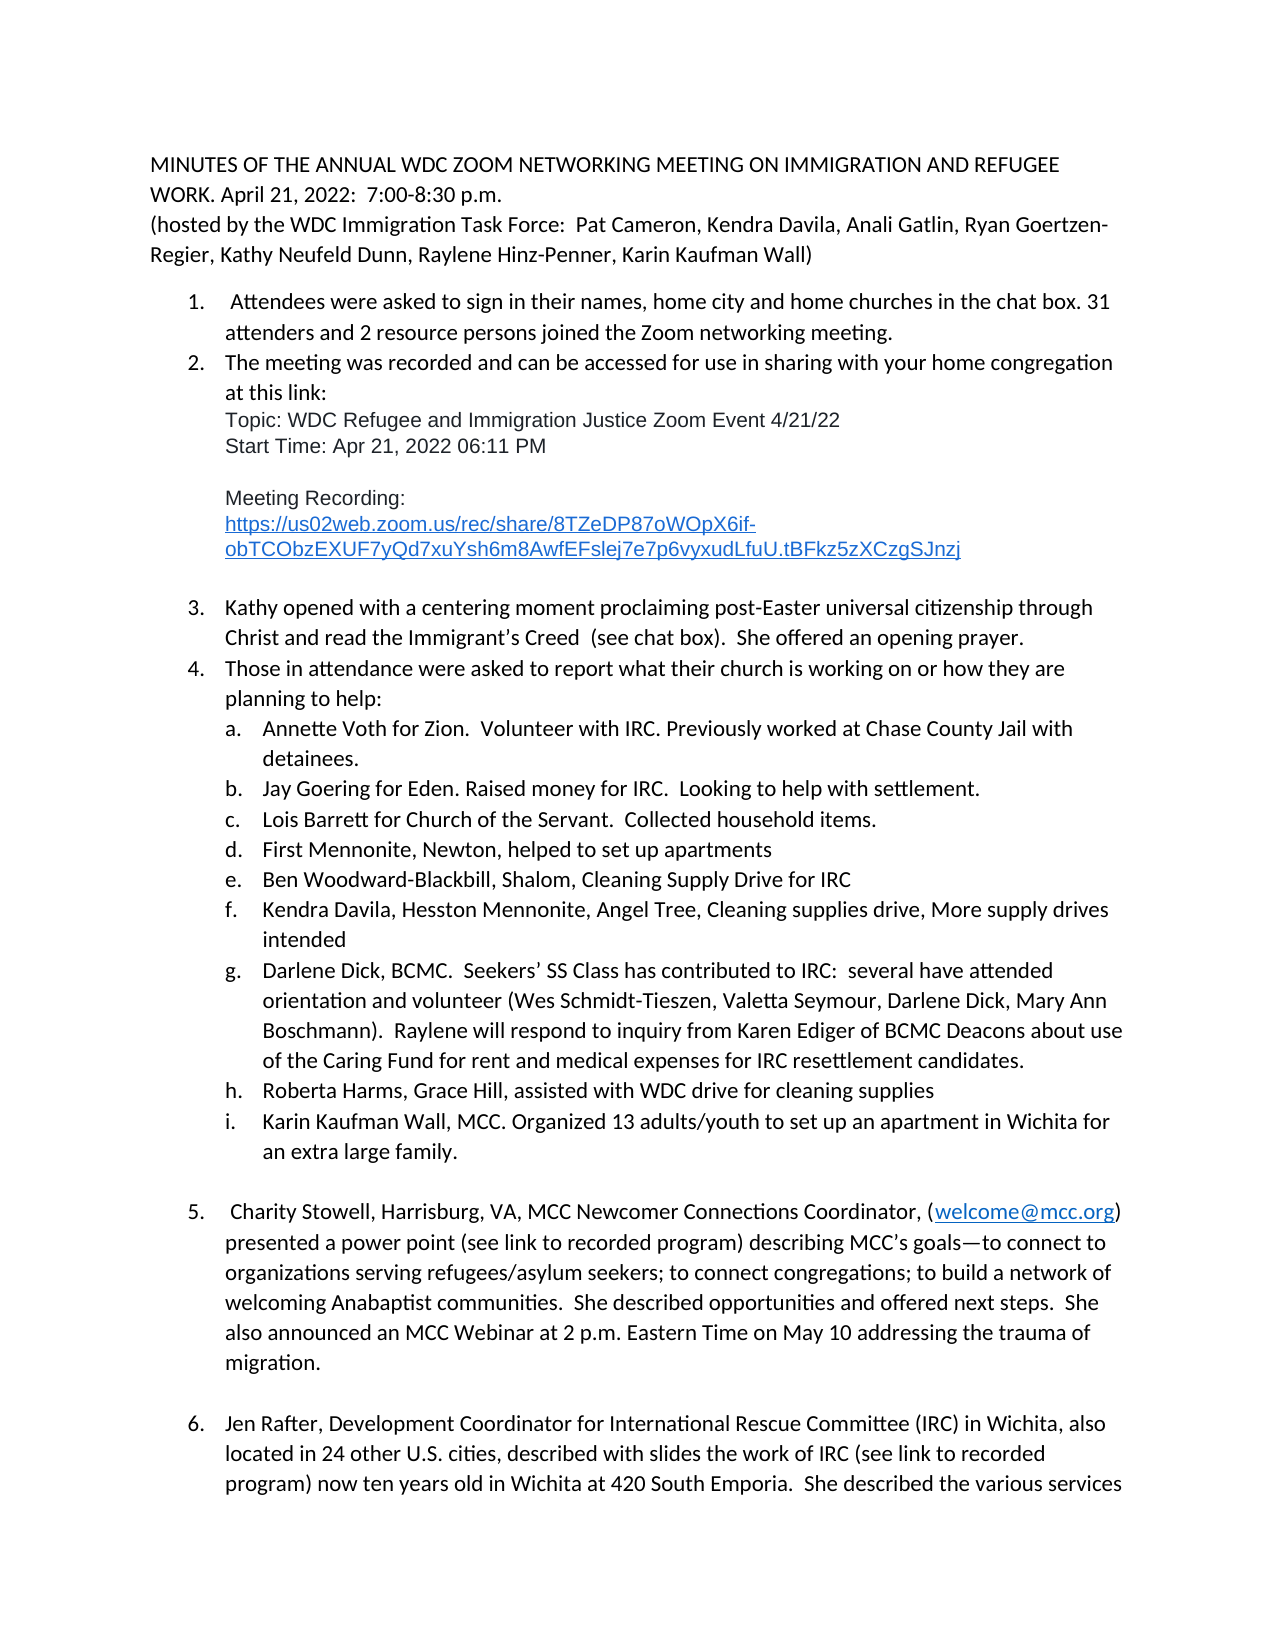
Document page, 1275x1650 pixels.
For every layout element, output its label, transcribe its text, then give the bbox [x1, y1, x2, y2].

list First Mennonite, Newton, helped to set up apartments [225, 835, 1125, 863]
list Jay Goering for Eden. Raised money for IRC. Looking to help with settlement. [225, 774, 1125, 802]
text MINUTES OF THE ANNUAL WDC ZOOM NETWORKING MEETING ON IMMIGRATION AND REFUGEE WORK. April 21, 2022: 7:00-8:30 p.m. (hosted by the WDC Immigration Task Force: Pat Cameron, Kendra Davila, Anali Gatlin, Ryan Goertzen-Regier, Kathy Neufeld Dunn, Raylene Hinz-Penner, Karin Kaufman Wall) [150, 150, 1125, 269]
list Attendees were asked to sign in their names, home city and home churches in the chat box. 31 attenders and 2 resource persons joined the Zoom networking meeting. [187, 287, 1125, 346]
list Ben Woodward-Blackbill, Shalom, Cleaning Supply Drive for IRC [225, 865, 1125, 893]
list Roberta Harms, Grace Hill, assisted with WDC drive for cleaning supplies [225, 1077, 1125, 1104]
list Those in attendance were asked to report what their church is working on or how they are planning to help: [187, 654, 1125, 712]
list Charity Stowell, Harrisburg, VA, MCC Newcomer Connections Coordinator, (welcome@mcc.org) presented a power point (see link to recorded program) describing MCC’s goals—to connect to organizations serving refugees/asylum seekers; to connect congregations; to build a network of welcoming Anabaptist communities. She described opportunities and offered next steps. She also announced an MCC Webinar at 2 p.m. Eastern Time on May 10 addressing the trauma of migration. [187, 1197, 1125, 1376]
list Darlene Dick, BCMC. Seekers’ SS Class has contributed to IRC: several have attended orientation and volunteer (Wes Schmidt-Tieszen, Valetta Seymour, Darlene Dick, Mary Ann Boschmann). Raylene will respond to inquiry from Karen Ediger of BCMC Deacons about use of the Caring Fund for rent and medical expenses for IRC resettlement candidates. [225, 956, 1125, 1074]
list Kendra Davila, Hesston Mennonite, Angel Tree, Cleaning supplies drive, More supply drives intended [225, 895, 1125, 953]
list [187, 1409, 1125, 1497]
list The meeting was recorded and can be accessed for use in sharing with your home congregation at this link: Topic: WDC Refugee and Immigration Justice Zoom Event 4/21/22 Start Time: Apr 21, 2022 06:11 PM Meeting Recording: https://us02web.zoom.us/rec/share/8TZeDP87oWOpX6if-obTCObzEXUF7yQd7xuYsh6m8AwfEFslej7e7p6vyxudLfuU.tBFkz5zXCzgSJnzj [187, 348, 1125, 561]
list Lois Barrett for Church of the Servant. Collected household items. [225, 805, 1125, 833]
list Annette Voth for Zion. Volunteer with IRC. Previously worked at Chase County Jail with detainees. [225, 714, 1125, 772]
list Karin Kaufman Wall, MCC. Organized 13 adults/youth to set up an apartment in Wichita for an extra large family. [225, 1107, 1125, 1165]
list Kathy opened with a centering moment proclaiming post-Easter universal citizenship through Christ and read the Immigrant’s Creed (see chat box). She offered an opening prayer. [187, 593, 1125, 651]
